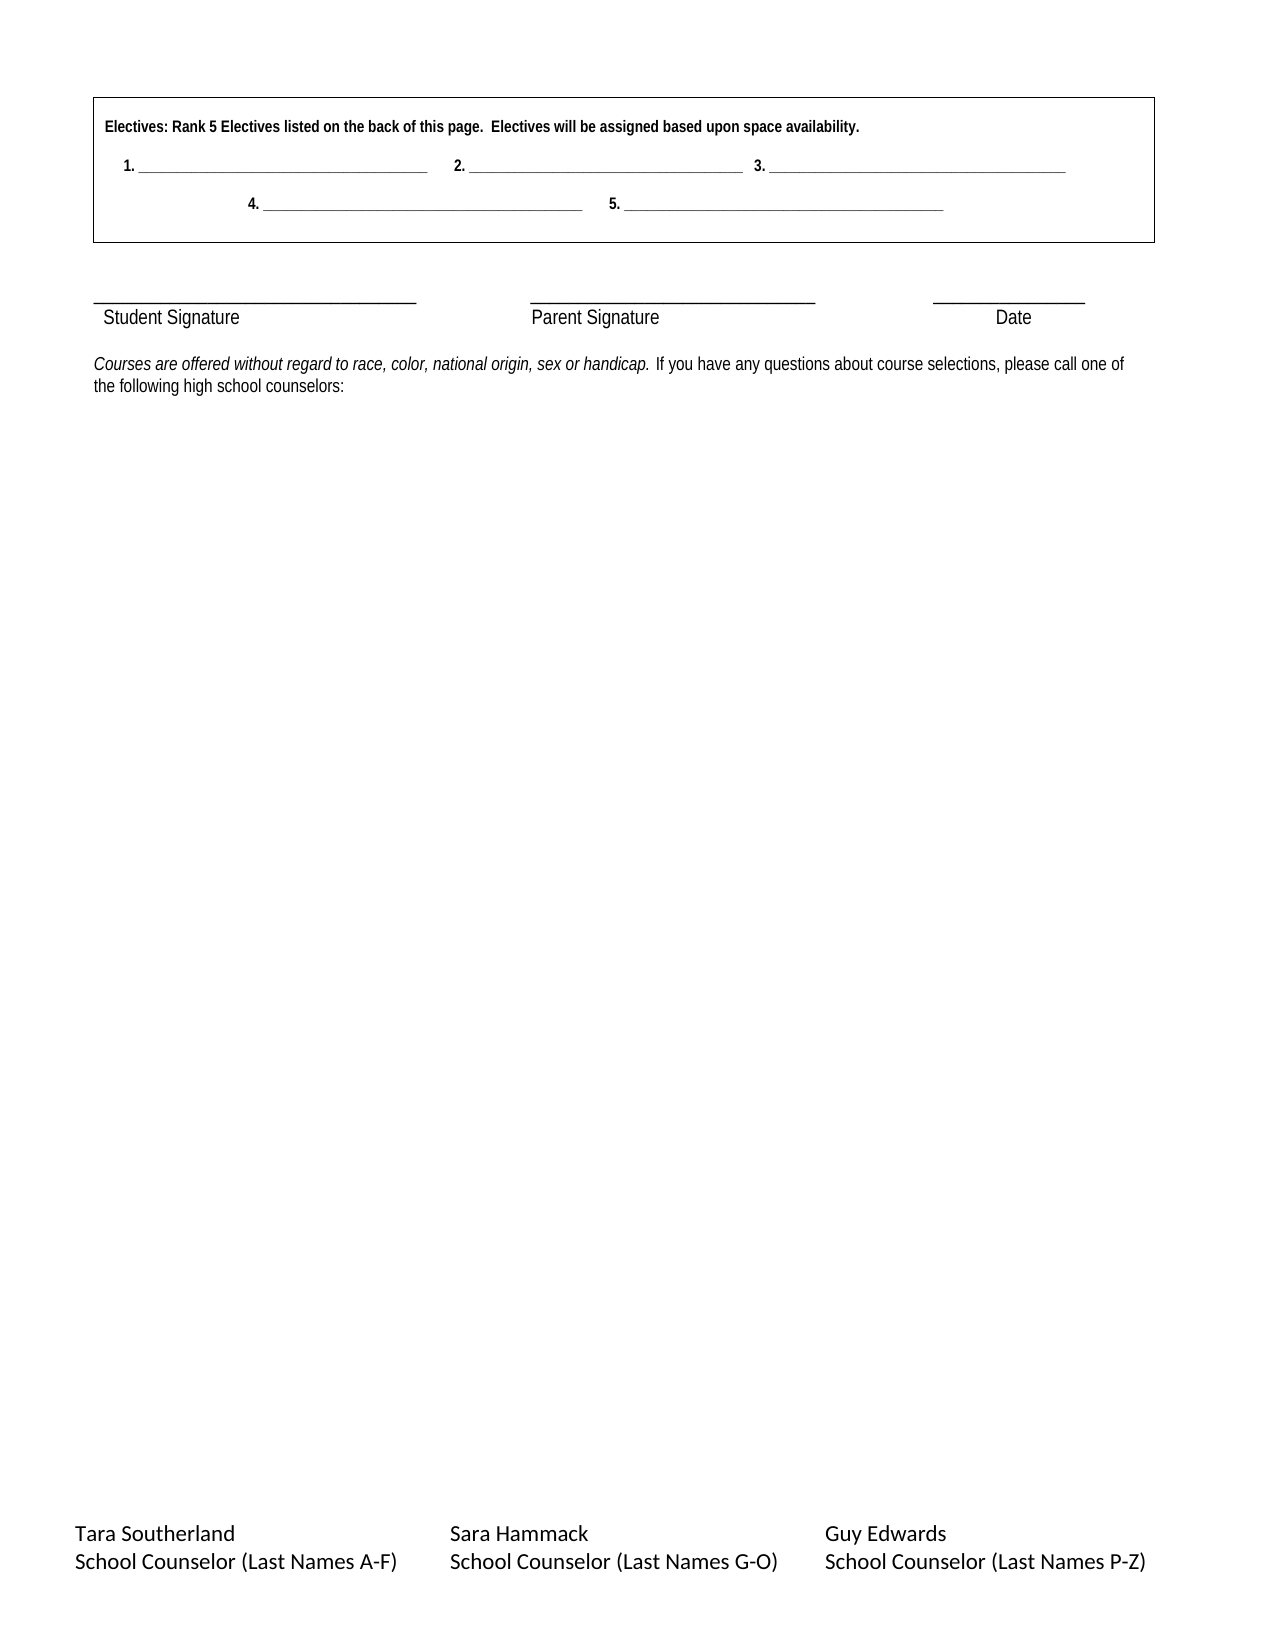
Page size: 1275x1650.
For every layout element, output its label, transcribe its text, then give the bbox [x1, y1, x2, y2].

text Courses are offered without regard to race, color, national origin, sex or handicap. If you have any questions about course selections, please call one of the following high school counselors: [94, 353, 1125, 396]
table_header Electives: Rank 5 Electives listed on the back of this page. Electives will be assigned based upon space availability. 1. ______________________________________ 2. ____________________________________ 3. _______________________________________ 4. __________________________________________ 5. __________________________________________ [94, 98, 1154, 242]
text __________________________________ ______________________________ ________________ [94, 281, 1125, 305]
text Student Signature Parent Signature Date [94, 305, 1125, 329]
